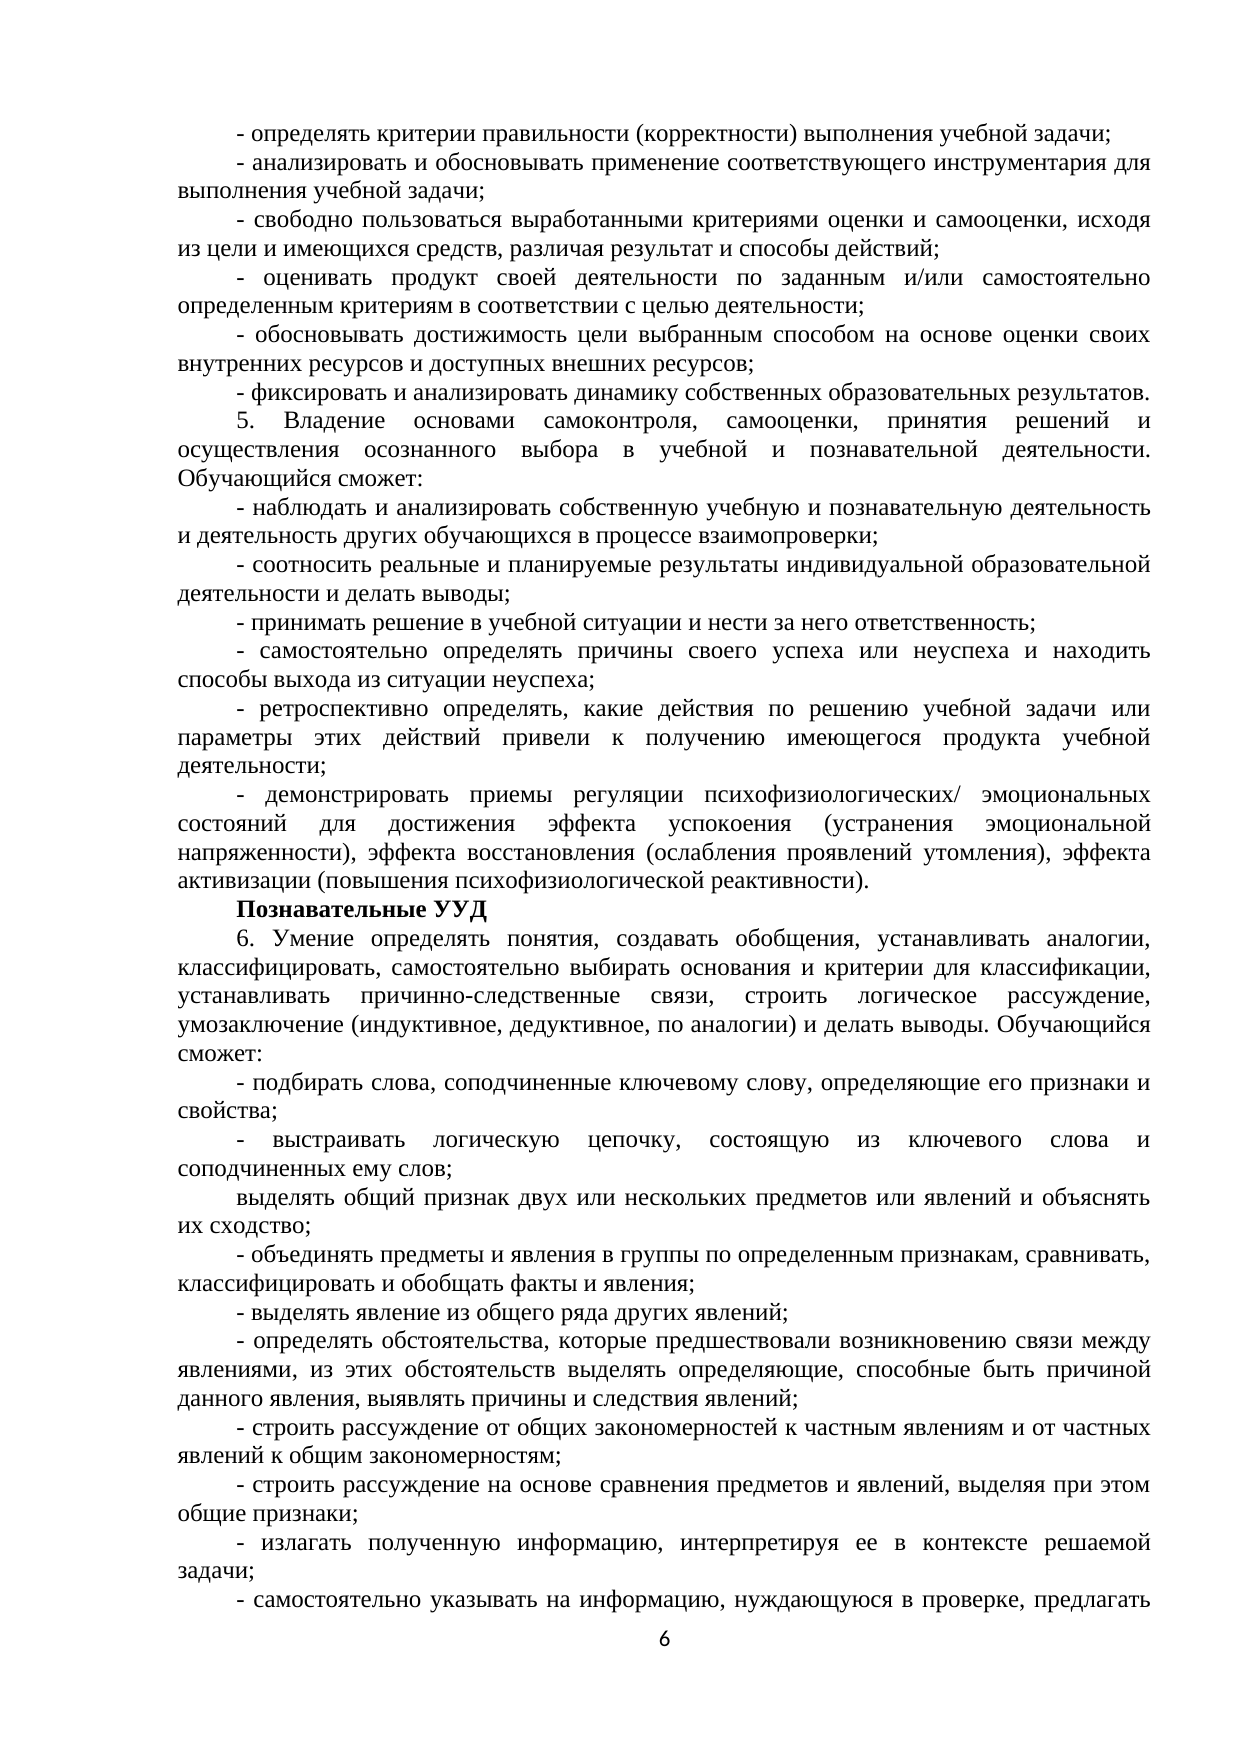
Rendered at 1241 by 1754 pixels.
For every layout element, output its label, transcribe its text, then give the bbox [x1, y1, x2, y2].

text - строить рассуждение на основе сравнения предметов и явлений, выделяя при этом общие признаки; [177, 1469, 1152, 1527]
text - ретроспективно определять, какие действия по решению учебной задачи или параметры этих действий привели к получению имеющегося продукта учебной деятельности; [177, 693, 1152, 779]
text - самостоятельно определять причины своего успеха или неуспеха и находить способы выхода из ситуации неуспеха; [177, 636, 1152, 693]
text Познавательные УУД [177, 894, 1152, 923]
text - выстраивать логическую цепочку, состоящую из ключевого слова и соподчиненных ему слов; [177, 1124, 1152, 1182]
text выделять общий признак двух или нескольких предметов или явлений и объяснять их сходство; [177, 1182, 1152, 1239]
text 5. Владение основами самоконтроля, самооценки, принятия решений и осуществления осознанного выбора в учебной и познавательной деятельности. Обучающийся сможет: [177, 406, 1152, 492]
text - строить рассуждение от общих закономерностей к частным явлениям и от частных явлений к общим закономерностям; [177, 1412, 1152, 1469]
text - определять критерии правильности (корректности) выполнения учебной задачи; [177, 118, 1152, 147]
text - излагать полученную информацию, интерпретируя ее в контексте решаемой задачи; [177, 1527, 1152, 1584]
text 6. Умение определять понятия, создавать обобщения, устанавливать аналогии, классифицировать, самостоятельно выбирать основания и критерии для классификации, устанавливать причинно-следственные связи, строить логическое рассуждение, умозаключение (индуктивное, дедуктивное, по аналогии) и делать выводы. Обучающийся сможет: [177, 923, 1152, 1067]
text - соотносить реальные и планируемые результаты индивидуальной образовательной деятельности и делать выводы; [177, 549, 1152, 607]
text - оценивать продукт своей деятельности по заданным и/или самостоятельно определенным критериям в соответствии с целью деятельности; [177, 262, 1152, 319]
text - принимать решение в учебной ситуации и нести за него ответственность; [177, 607, 1152, 636]
text - обосновывать достижимость цели выбранным способом на основе оценки своих внутренних ресурсов и доступных внешних ресурсов; [177, 319, 1152, 377]
text - выделять явление из общего ряда других явлений; [177, 1297, 1152, 1326]
text - свободно пользоваться выработанными критериями оценки и самооценки, исходя из цели и имеющихся средств, различая результат и способы действий; [177, 204, 1152, 262]
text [177, 1584, 1152, 1613]
text - объединять предметы и явления в группы по определенным признакам, сравнивать, классифицировать и обобщать факты и явления; [177, 1239, 1152, 1297]
text - наблюдать и анализировать собственную учебную и познавательную деятельность и деятельность других обучающихся в процессе взаимопроверки; [177, 492, 1152, 549]
text - определять обстоятельства, которые предшествовали возникновению связи между явлениями, из этих обстоятельств выделять определяющие, способные быть причиной данного явления, выявлять причины и следствия явлений; [177, 1326, 1152, 1412]
text - подбирать слова, соподчиненные ключевому слову, определяющие его признаки и свойства; [177, 1067, 1152, 1124]
text - фиксировать и анализировать динамику собственных образовательных результатов. [177, 377, 1152, 406]
text - анализировать и обосновывать применение соответствующего инструментария для выполнения учебной задачи; [177, 147, 1152, 204]
text - демонстрировать приемы регуляции психофизиологических/ эмоциональных состояний для достижения эффекта успокоения (устранения эмоциональной напряженности), эффекта восстановления (ослабления проявлений утомления), эффекта активизации (повышения психофизиологической реактивности). [177, 779, 1152, 894]
